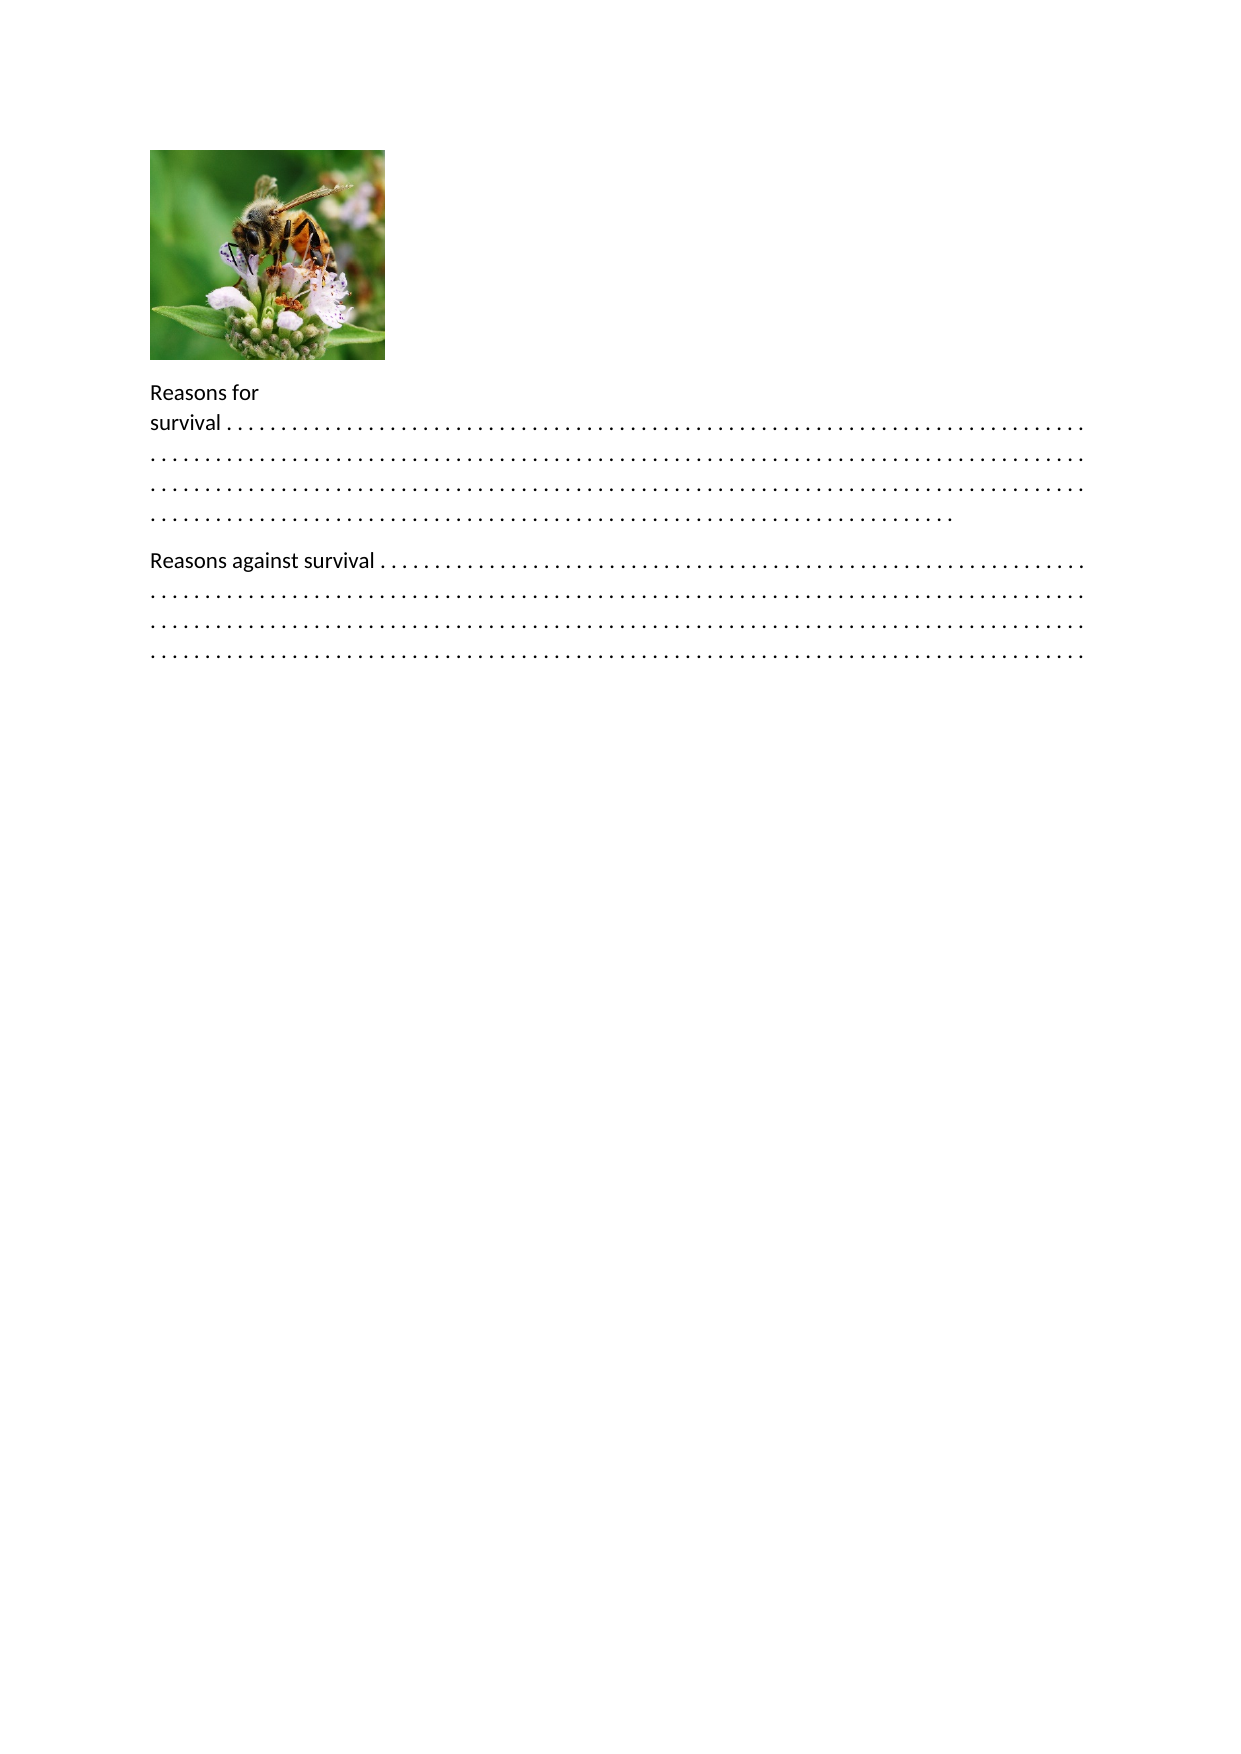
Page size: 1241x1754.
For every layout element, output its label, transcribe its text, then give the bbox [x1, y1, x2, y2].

text Reasons against survival . . . . . . . . . . . . . . . . . . . . . . . . . . . . . . . . . . . . . . . . . . . . . . . . . . . . . . . . . . . . . . . . . . . . . . . . . . . . . . . . . . . . . . . . . . . . . . . . . . . . . . . . . . . . . . . . . . . . . . . . . . . . . . . . . . . . . . . . . . . . . . . . . . . . . . . . . . . . . . . . . . . . . . . . . . . . . . . . . . . . . . . . . . . . . . . . . . . . . . . . . . . . . . . . . . . . . . . . . . . . . . . . . . . . . . . . . . . . . . . . . . . . . . . . . . . . . . . . . . . . . . . . . . . . . . . . . . . . . . . . . . . . . . . . . . . . . . . . . . . . . . . . . . . . . . . . . . . . . . . . . . . [150, 546, 1090, 665]
text Reasons for survival . . . . . . . . . . . . . . . . . . . . . . . . . . . . . . . . . . . . . . . . . . . . . . . . . . . . . . . . . . . . . . . . . . . . . . . . . . . . . . . . . . . . . . . . . . . . . . . . . . . . . . . . . . . . . . . . . . . . . . . . . . . . . . . . . . . . . . . . . . . . . . . . . . . . . . . . . . . . . . . . . . . . . . . . . . . . . . . . . . . . . . . . . . . . . . . . . . . . . . . . . . . . . . . . . . . . . . . . . . . . . . . . . . . . . . . . . . . . . . . . . . . . . . . . . . . . . . . . . . . . . . . . . . . . . . . . . . . . . . . . . . . . . . . . . . . . . . . . . . . . . . . . . . . . . . . . . . . . . . . . . . . . . [150, 378, 1090, 527]
picture [150, 150, 385, 360]
